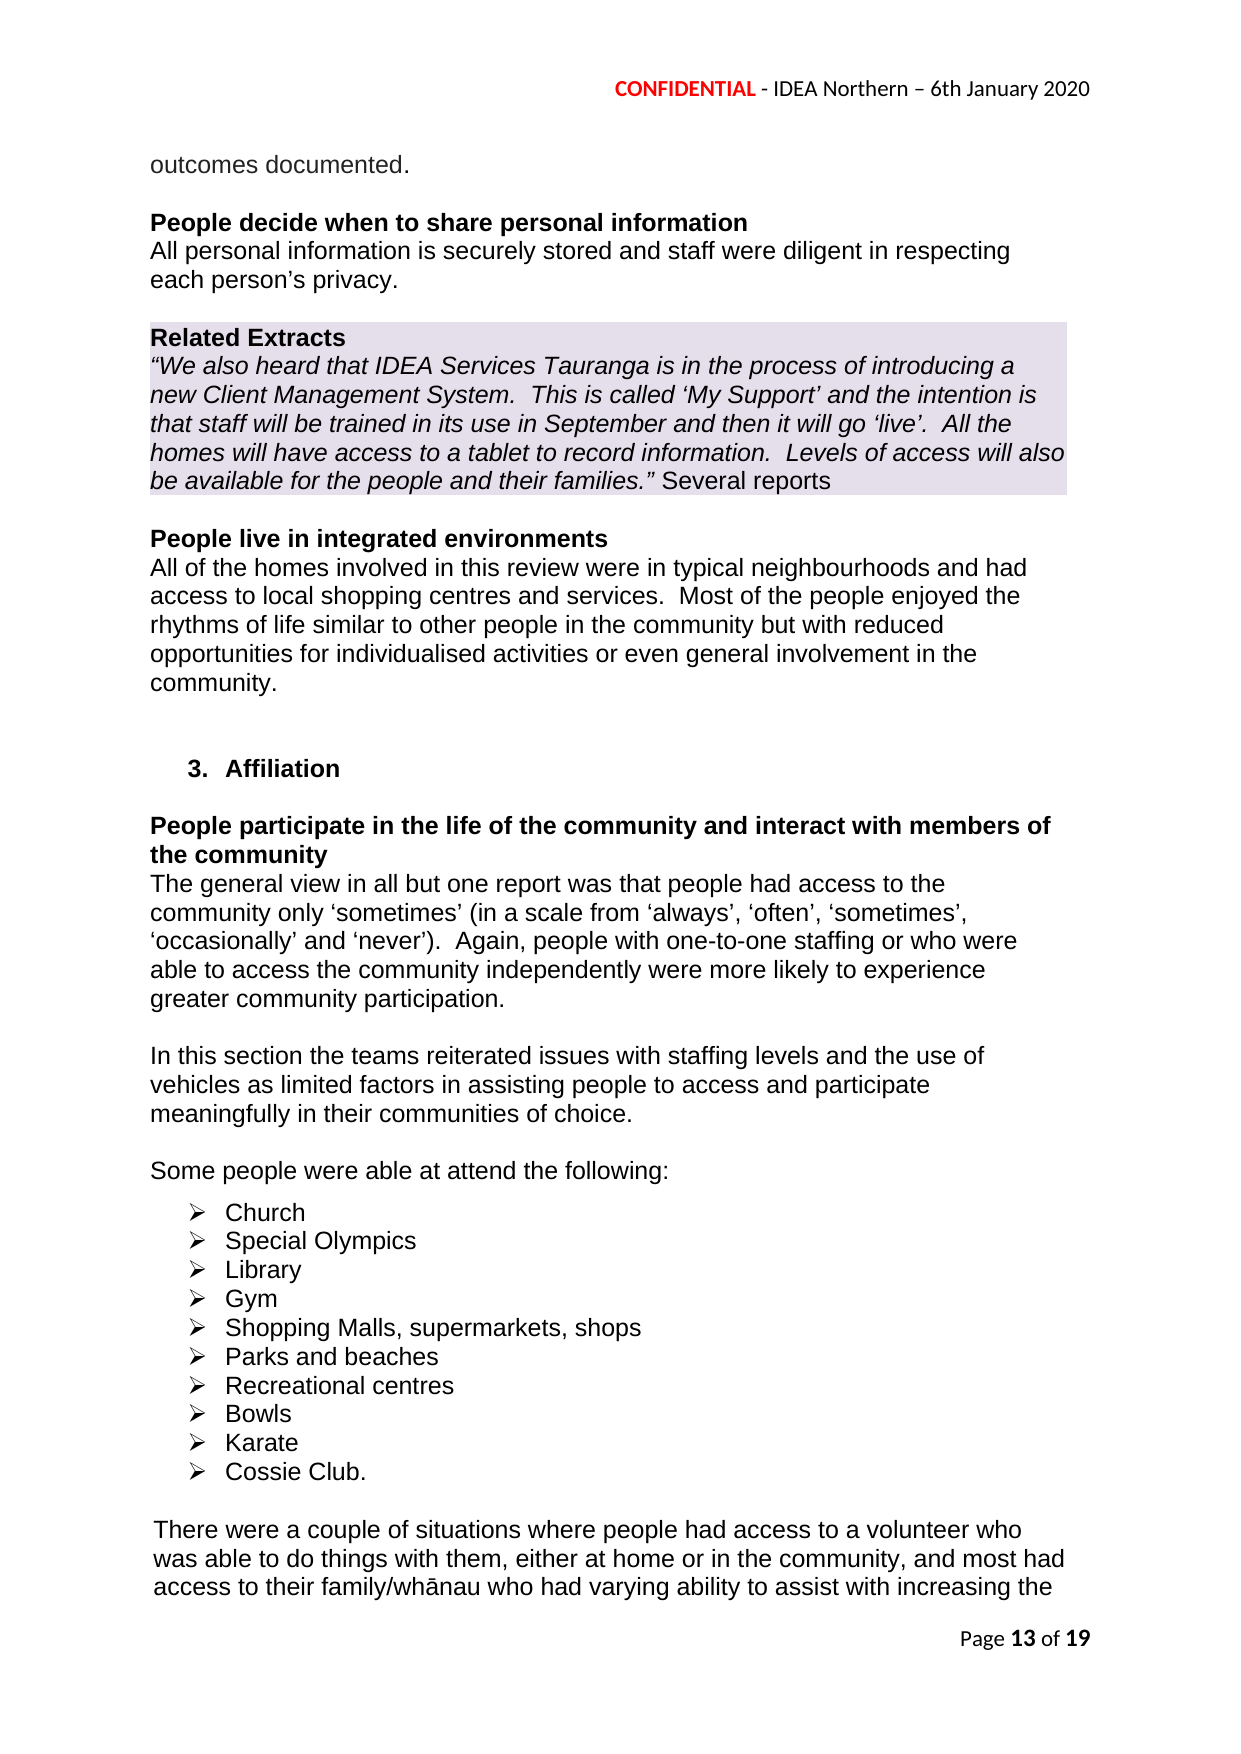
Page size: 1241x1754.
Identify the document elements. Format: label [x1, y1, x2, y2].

table_header [139, 150, 1078, 1601]
